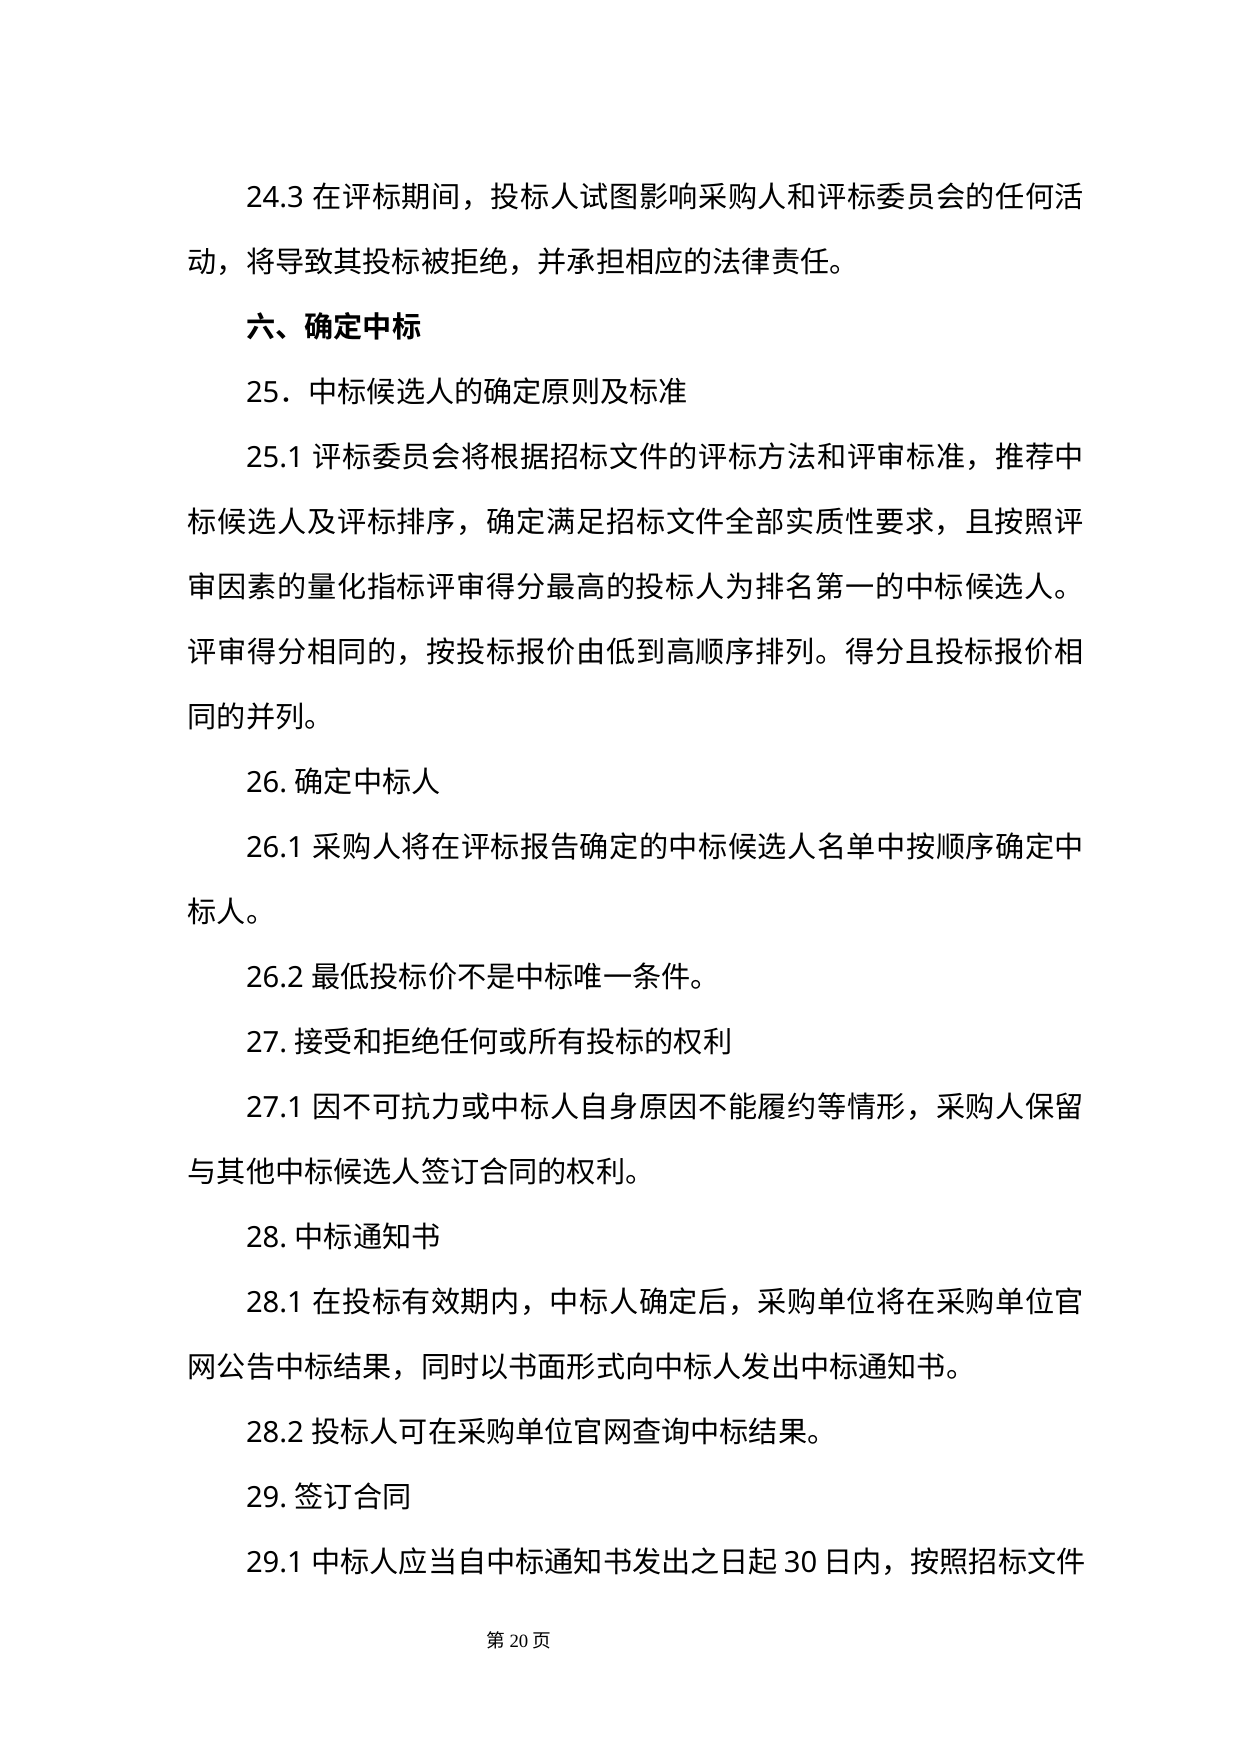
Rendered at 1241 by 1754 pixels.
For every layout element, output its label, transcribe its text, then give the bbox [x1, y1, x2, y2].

text 28.2 投标人可在采购单位官网查询中标结果。 [187, 1397, 1085, 1462]
text 六、确定中标 [187, 292, 1085, 357]
text 26. 确定中标人 [187, 747, 1085, 812]
text 29. 签订合同 [187, 1462, 1085, 1527]
text 24.3 在评标期间，投标人试图影响采购人和评标委员会的任何活动，将导致其投标被拒绝，并承担相应的法律责任。 [187, 162, 1085, 292]
text 27.1 因不可抗力或中标人自身原因不能履约等情形，采购人保留与其他中标候选人签订合同的权利。 [187, 1072, 1085, 1202]
text 26.2 最低投标价不是中标唯一条件。 [187, 942, 1085, 1007]
text 26.1 采购人将在评标报告确定的中标候选人名单中按顺序确定中标人。 [187, 812, 1085, 942]
text 28.1 在投标有效期内，中标人确定后，采购单位将在采购单位官网公告中标结果，同时以书面形式向中标人发出中标通知书。 [187, 1267, 1085, 1397]
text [187, 1527, 1085, 1592]
text 28. 中标通知书 [187, 1202, 1085, 1267]
text 25.1 评标委员会将根据招标文件的评标方法和评审标准，推荐中标候选人及评标排序，确定满足招标文件全部实质性要求，且按照评审因素的量化指标评审得分最高的投标人为排名第一的中标候选人。评审得分相同的，按投标报价由低到高顺序排列。得分且投标报价相同的并列。 [187, 422, 1085, 747]
text 25．中标候选人的确定原则及标准 [187, 357, 1085, 422]
text 27. 接受和拒绝任何或所有投标的权利 [187, 1007, 1085, 1072]
